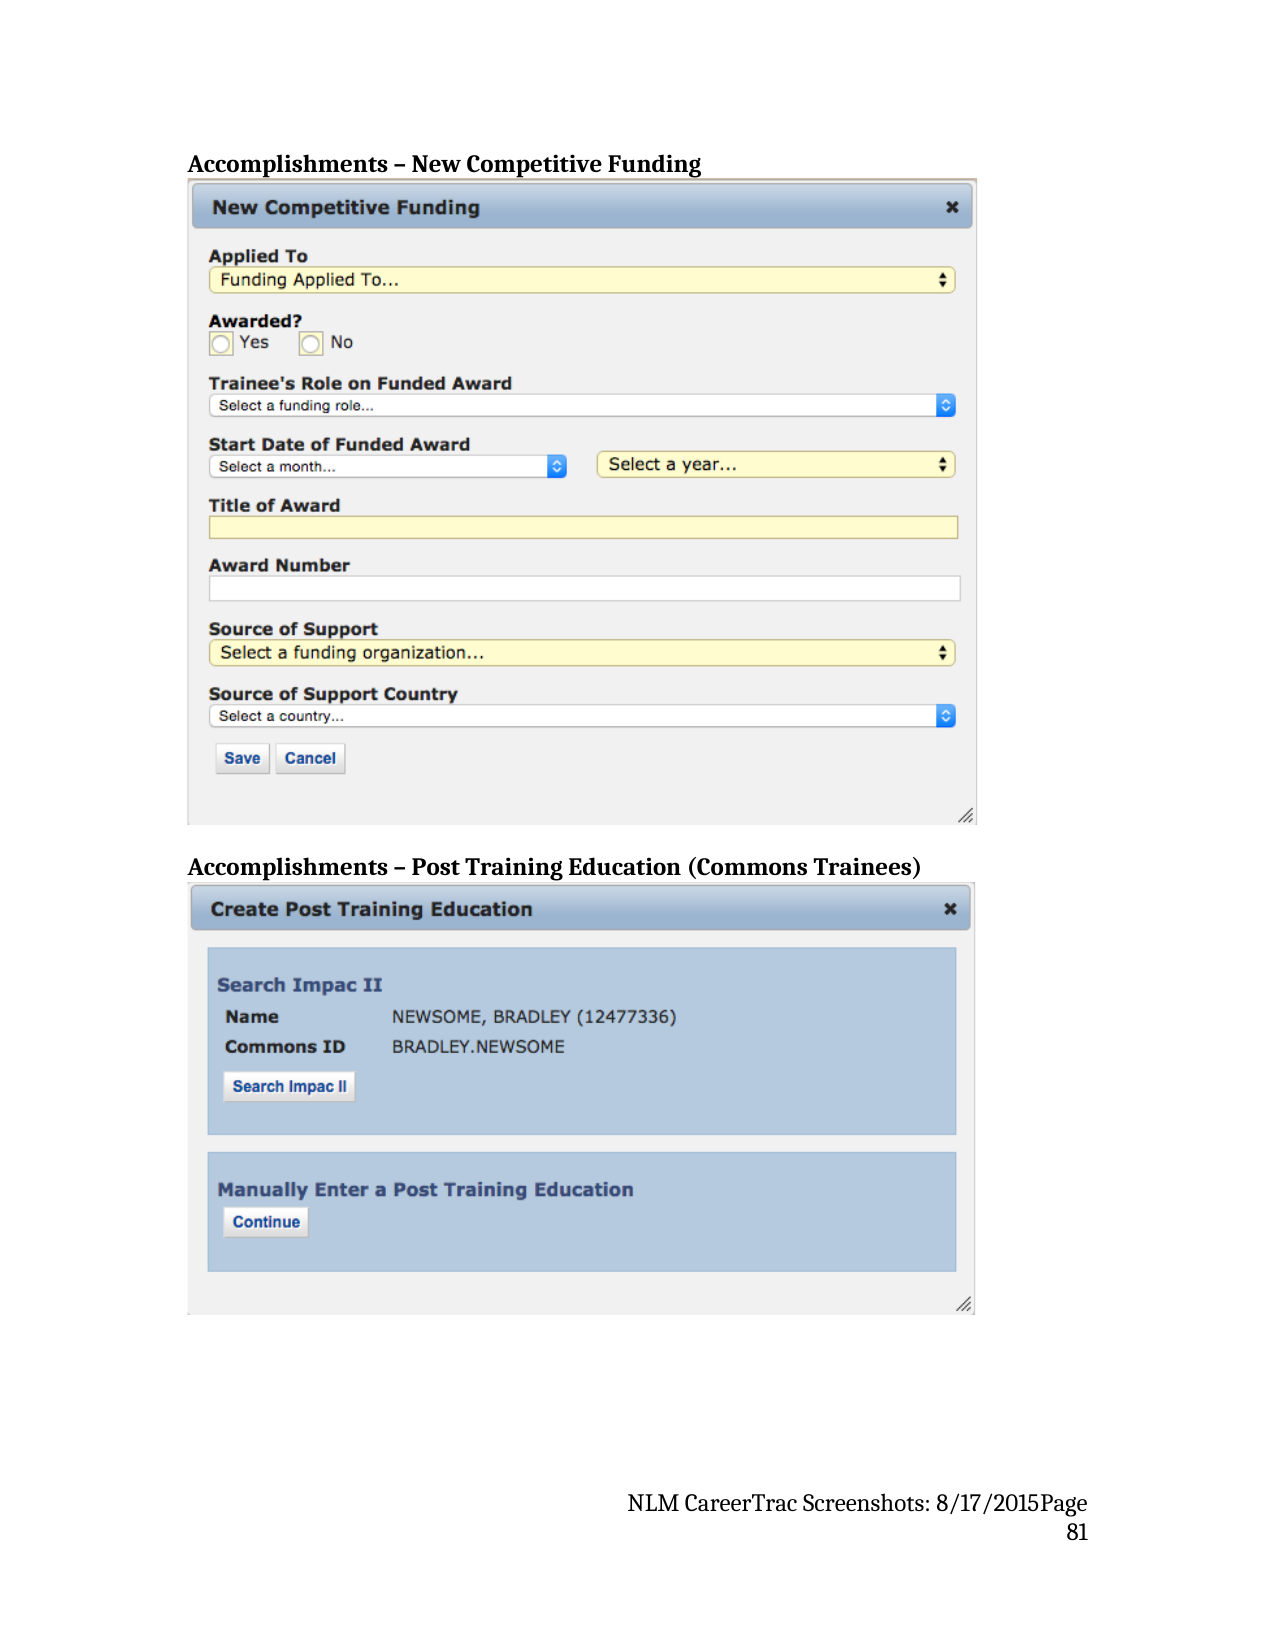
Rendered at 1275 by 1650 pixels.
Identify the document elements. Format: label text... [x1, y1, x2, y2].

picture [187, 882, 976, 1315]
picture [187, 178, 978, 825]
